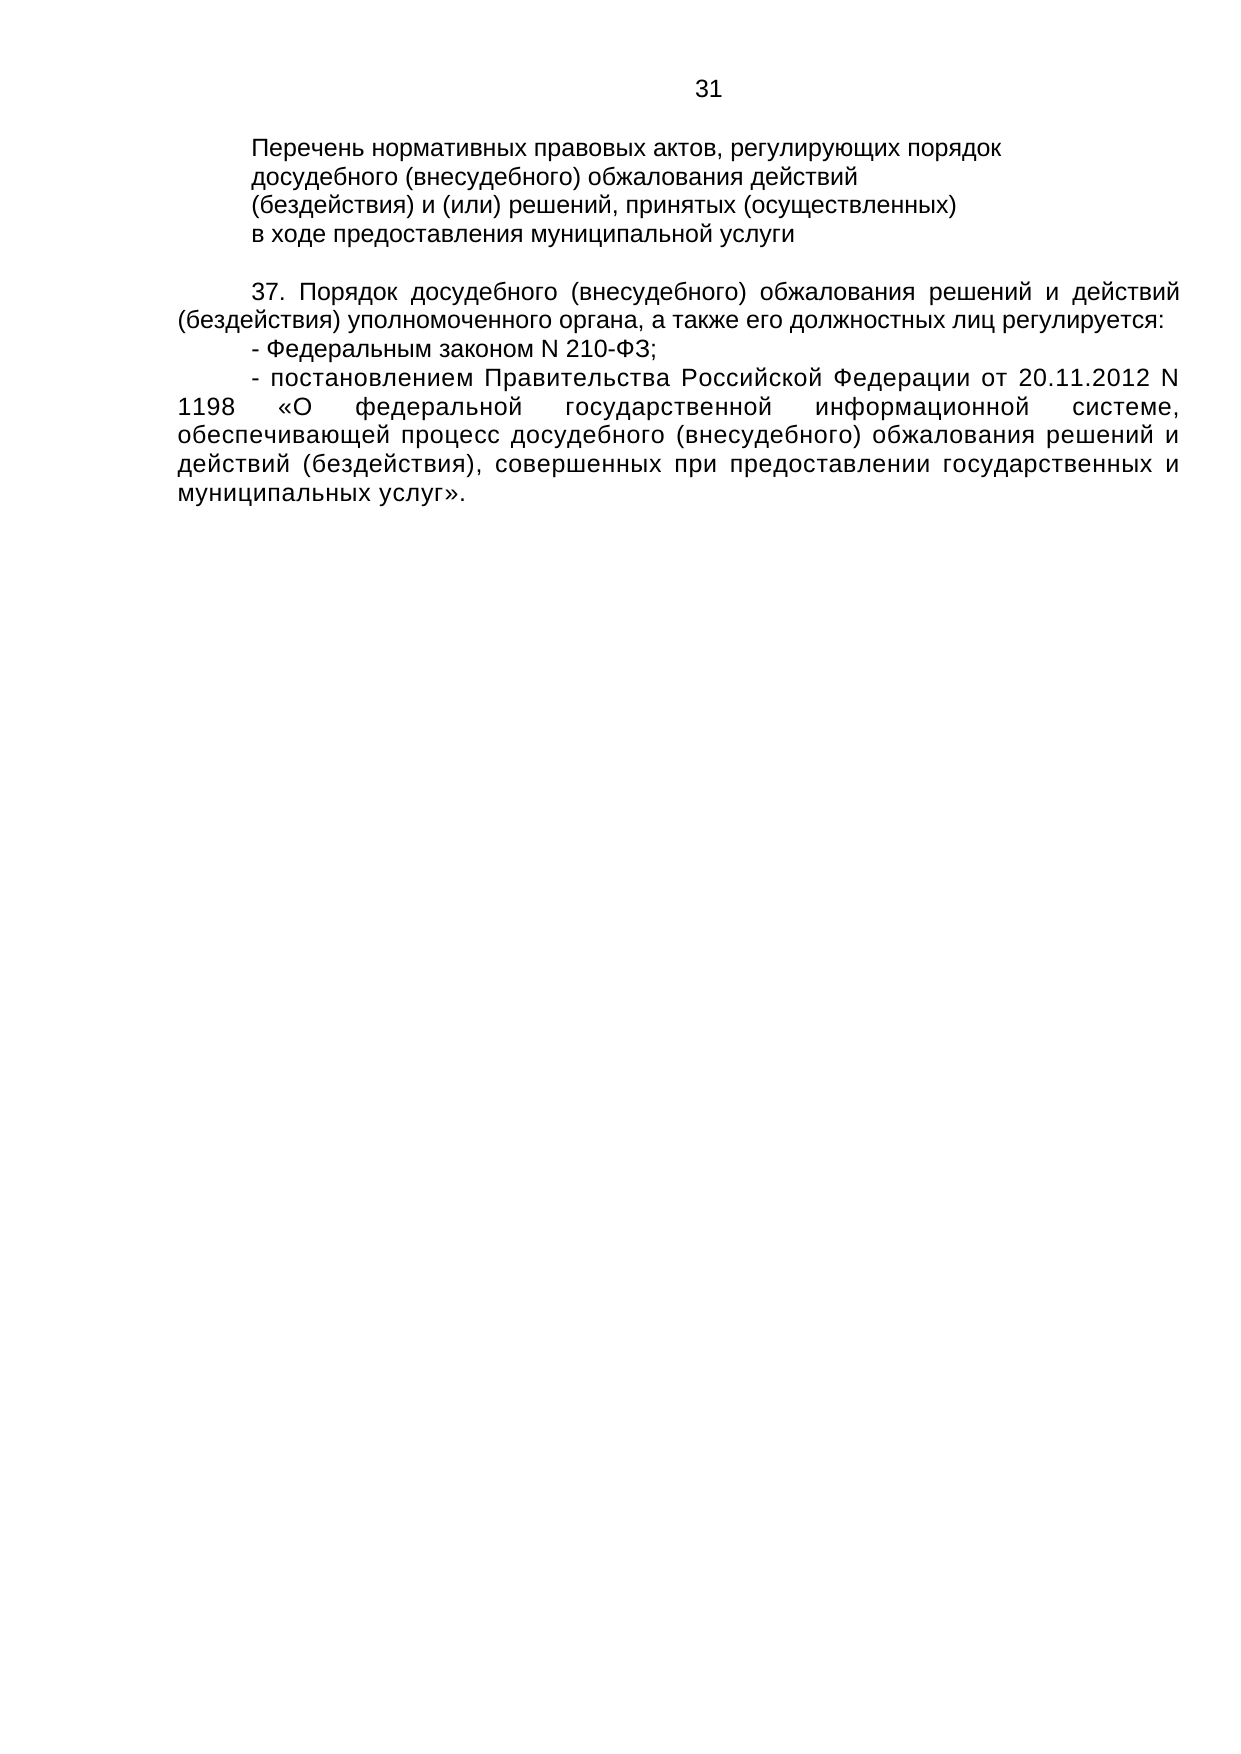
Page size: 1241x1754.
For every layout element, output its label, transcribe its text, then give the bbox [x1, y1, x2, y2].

subtitle Перечень нормативных правовых актов, регулирующих порядок [177, 133, 1181, 162]
subtitle досудебного (внесудебного) обжалования действий [177, 162, 1181, 190]
text 37. Порядок досудебного (внесудебного) обжалования решений и действий (бездействия) уполномоченного органа, а также его должностных лиц регулируется: [177, 277, 1181, 334]
text - постановлением Правительства Российской Федерации от 20.11.2012 N 1198 «О федеральной государственной информационной системе, обеспечивающей процесс досудебного (внесудебного) обжалования решений и действий (бездействия), совершенных при предоставлении государственных и муниципальных услуг». [177, 363, 1181, 507]
subtitle в ходе предоставления муниципальной услуги [177, 219, 1181, 248]
subtitle (бездействия) и (или) решений, принятых (осуществленных) [177, 190, 1181, 219]
text - Федеральным законом N 210-ФЗ; [177, 334, 1181, 363]
